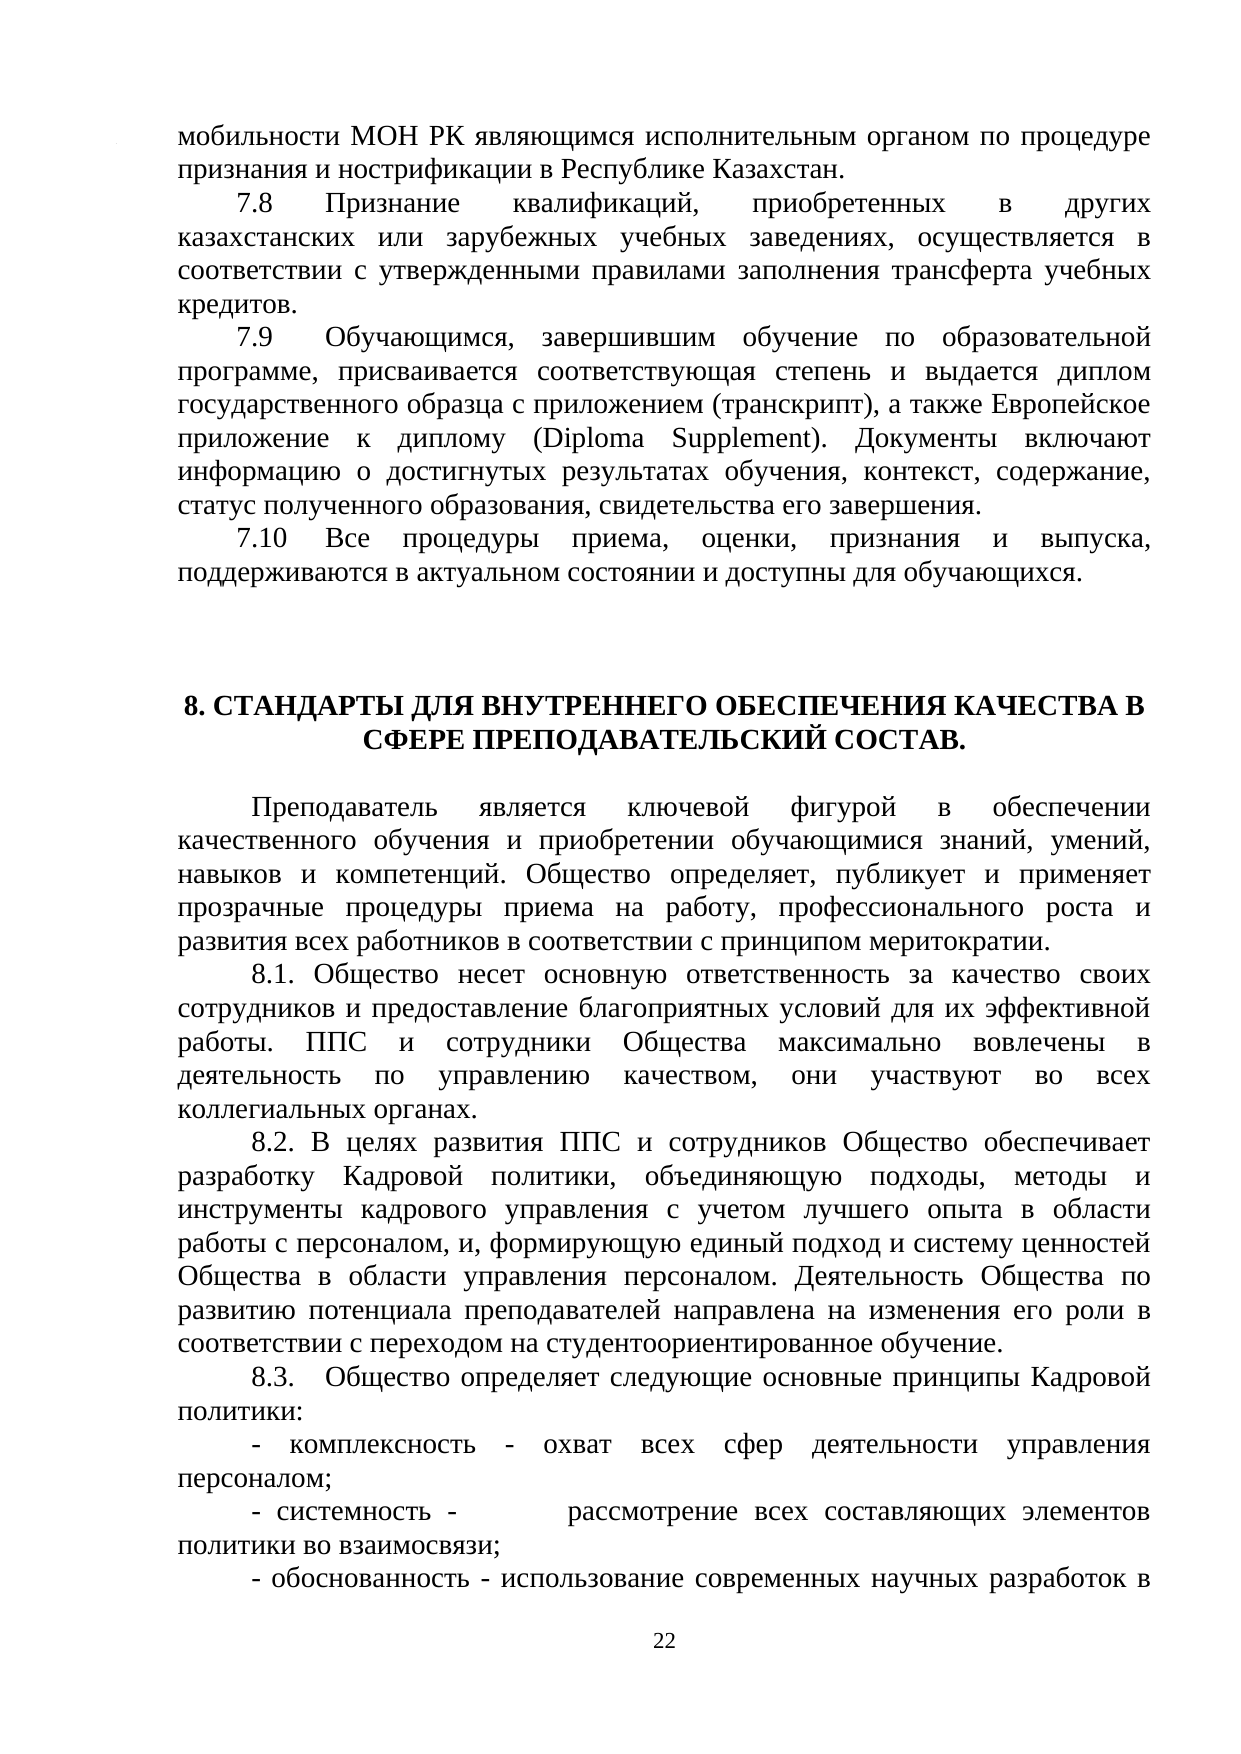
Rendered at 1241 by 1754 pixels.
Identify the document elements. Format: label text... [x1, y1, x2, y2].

text 8.3. Общество определяет следующие основные принципы Кадровой политики: [177, 1359, 1152, 1426]
text Преподаватель является ключевой фигурой в обеспечении качественного обучения и приобретении обучающимися знаний, умений, навыков и компетенций. Общество определяет, публикует и применяет прозрачные процедуры приема на работу, профессионального роста и развития всех работников в соответствии с принципом меритократии. [177, 789, 1152, 957]
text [177, 1560, 1152, 1594]
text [177, 118, 1152, 185]
text 7.9 Обучающимся, завершившим обучение по образовательной программе, присваивается соответствующая степень и выдается диплом государственного образца с приложением (транскрипт), а также Европейское приложение к диплому (Diploma Supplement). Документы включают информацию о достигнутых результатах обучения, контекст, содержание, статус полученного образования, свидетельства его завершения. [177, 319, 1152, 521]
text - системность - рассмотрение всех составляющих элементов политики во взаимосвязи; [177, 1493, 1152, 1560]
text 7.8 Признание квалификаций, приобретенных в других казахстанских или зарубежных учебных заведениях, осуществляется в соответствии с утвержденными правилами заполнения трансферта учебных кредитов. [177, 185, 1152, 319]
text - комплексность - охват всех сфер деятельности управления персоналом; [177, 1426, 1152, 1493]
text 8. СТАНДАРТЫ ДЛЯ ВНУТРЕННЕГО ОБЕСПЕЧЕНИЯ КАЧЕСТВА В СФЕРЕ ПРЕПОДАВАТЕЛЬСКИЙ СОСТАВ. [177, 688, 1152, 755]
text 8.2. В целях развития ППС и сотрудников Общество обеспечивает разработку Кадровой политики, объединяющую подходы, методы и инструменты кадрового управления с учетом лучшего опыта в области работы с персоналом, и, формирующую единый подход и систему ценностей Общества в области управления персоналом. Деятельность Общества по развитию потенциала преподавателей направлена на изменения его роли в соответствии с переходом на студентоориентированное обучение. [177, 1124, 1152, 1359]
text 7.10 Все процедуры приема, оценки, признания и выпуска, поддерживаются в актуальном состоянии и доступны для обучающихся. [177, 521, 1152, 588]
text 8.1. Общество несет основную ответственность за качество своих сотрудников и предоставление благоприятных условий для их эффективной работы. ППС и сотрудники Общества максимально вовлечены в деятельность по управлению качеством, они участвуют во всех коллегиальных органах. [177, 957, 1152, 1124]
